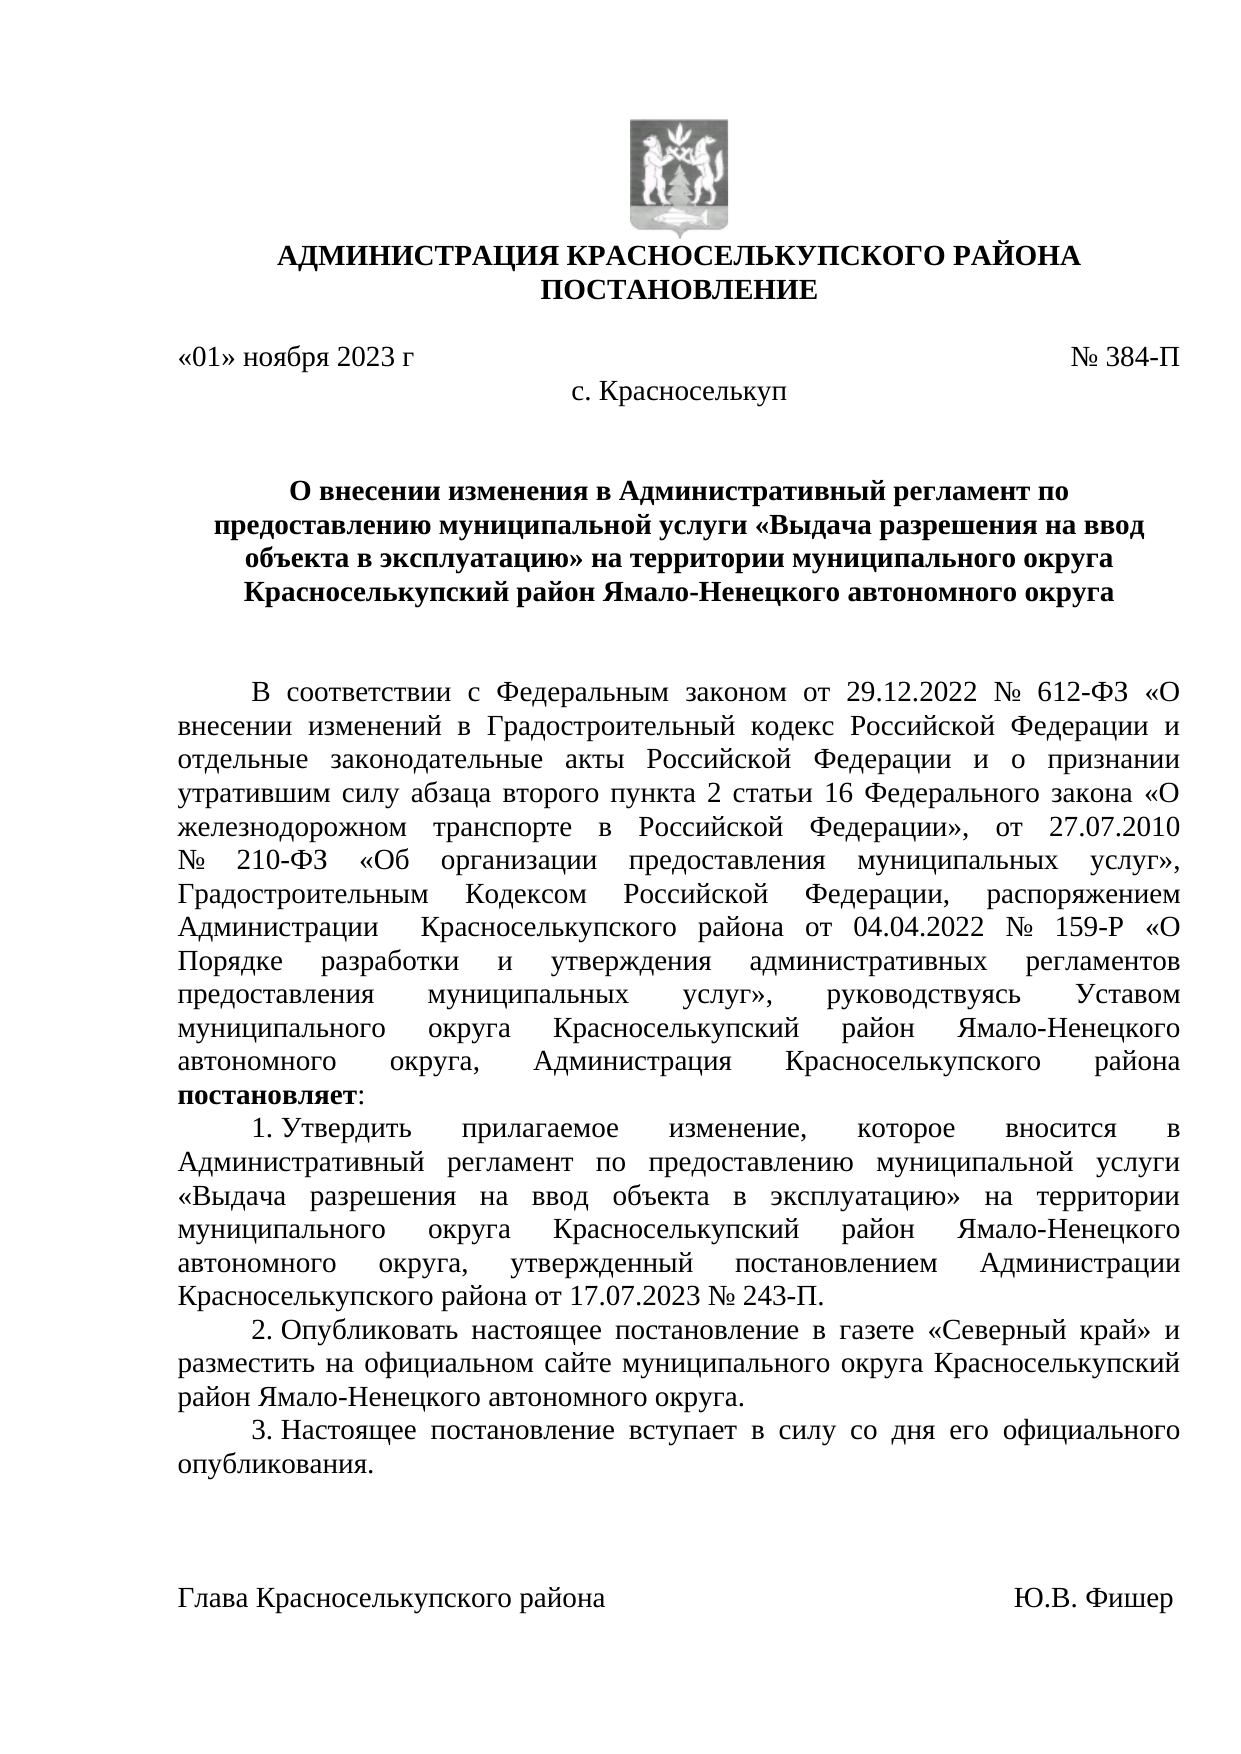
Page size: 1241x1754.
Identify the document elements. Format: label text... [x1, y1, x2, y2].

text «01» ноября 2023 г № 384-П [177, 339, 1181, 373]
list Настоящее постановление вступает в силу со дня его официального опубликования. [177, 1412, 1181, 1479]
picture [630, 118, 729, 239]
text АДМИНИСТРАЦИЯ КРАСНОСЕЛЬКУПСКОГО РАЙОНА [177, 238, 1181, 272]
text В соответствии с Федеральным законом от 29.12.2022 № 612-ФЗ «О внесении изменений в Градостроительный кодекс Российской Федерации и отдельные законодательные акты Российской Федерации и о признании утратившим силу абзаца второго пункта 2 статьи 16 Федерального закона «О железнодорожном транспорте в Российской Федерации», от 27.07.2010 № 210-ФЗ «Об организации предоставления муниципальных услуг», Градостроительным Кодексом Российской Федерации, распоряжением Администрации Красноселькупского района от 04.04.2022 № 159-Р «О Порядке разработки и утверждения административных регламентов предоставления муниципальных услуг», руководствуясь Уставом муниципального округа Красноселькупский район Ямало-Ненецкого автономного округа, Администрация Красноселькупского района постановляет: [177, 674, 1181, 1111]
text Глава Красноселькупского района Ю.В. Фишер [177, 1580, 1181, 1614]
text ПОСТАНОВЛЕНИЕ [177, 272, 1181, 306]
list Опубликовать настоящее постановление в газете «Северный край» и разместить на официальном сайте муниципального округа Красноселькупский район Ямало-Ненецкого автономного округа. [177, 1312, 1181, 1412]
text О внесении изменения в Административный регламент по предоставлению муниципальной услуги «Выдача разрешения на ввод объекта в эксплуатацию» на территории муниципального округа Красноселькупский район Ямало-Ненецкого автономного округа [177, 473, 1181, 607]
text с. Красноселькуп [177, 373, 1181, 406]
list Утвердить прилагаемое изменение, которое вносится в Административный регламент по предоставлению муниципальной услуги «Выдача разрешения на ввод объекта в эксплуатацию» на территории муниципального округа Красноселькупский район Ямало-Ненецкого автономного округа, утвержденный постановлением Администрации Красноселькупского района от 17.07.2023 № 243-П. [177, 1111, 1181, 1312]
